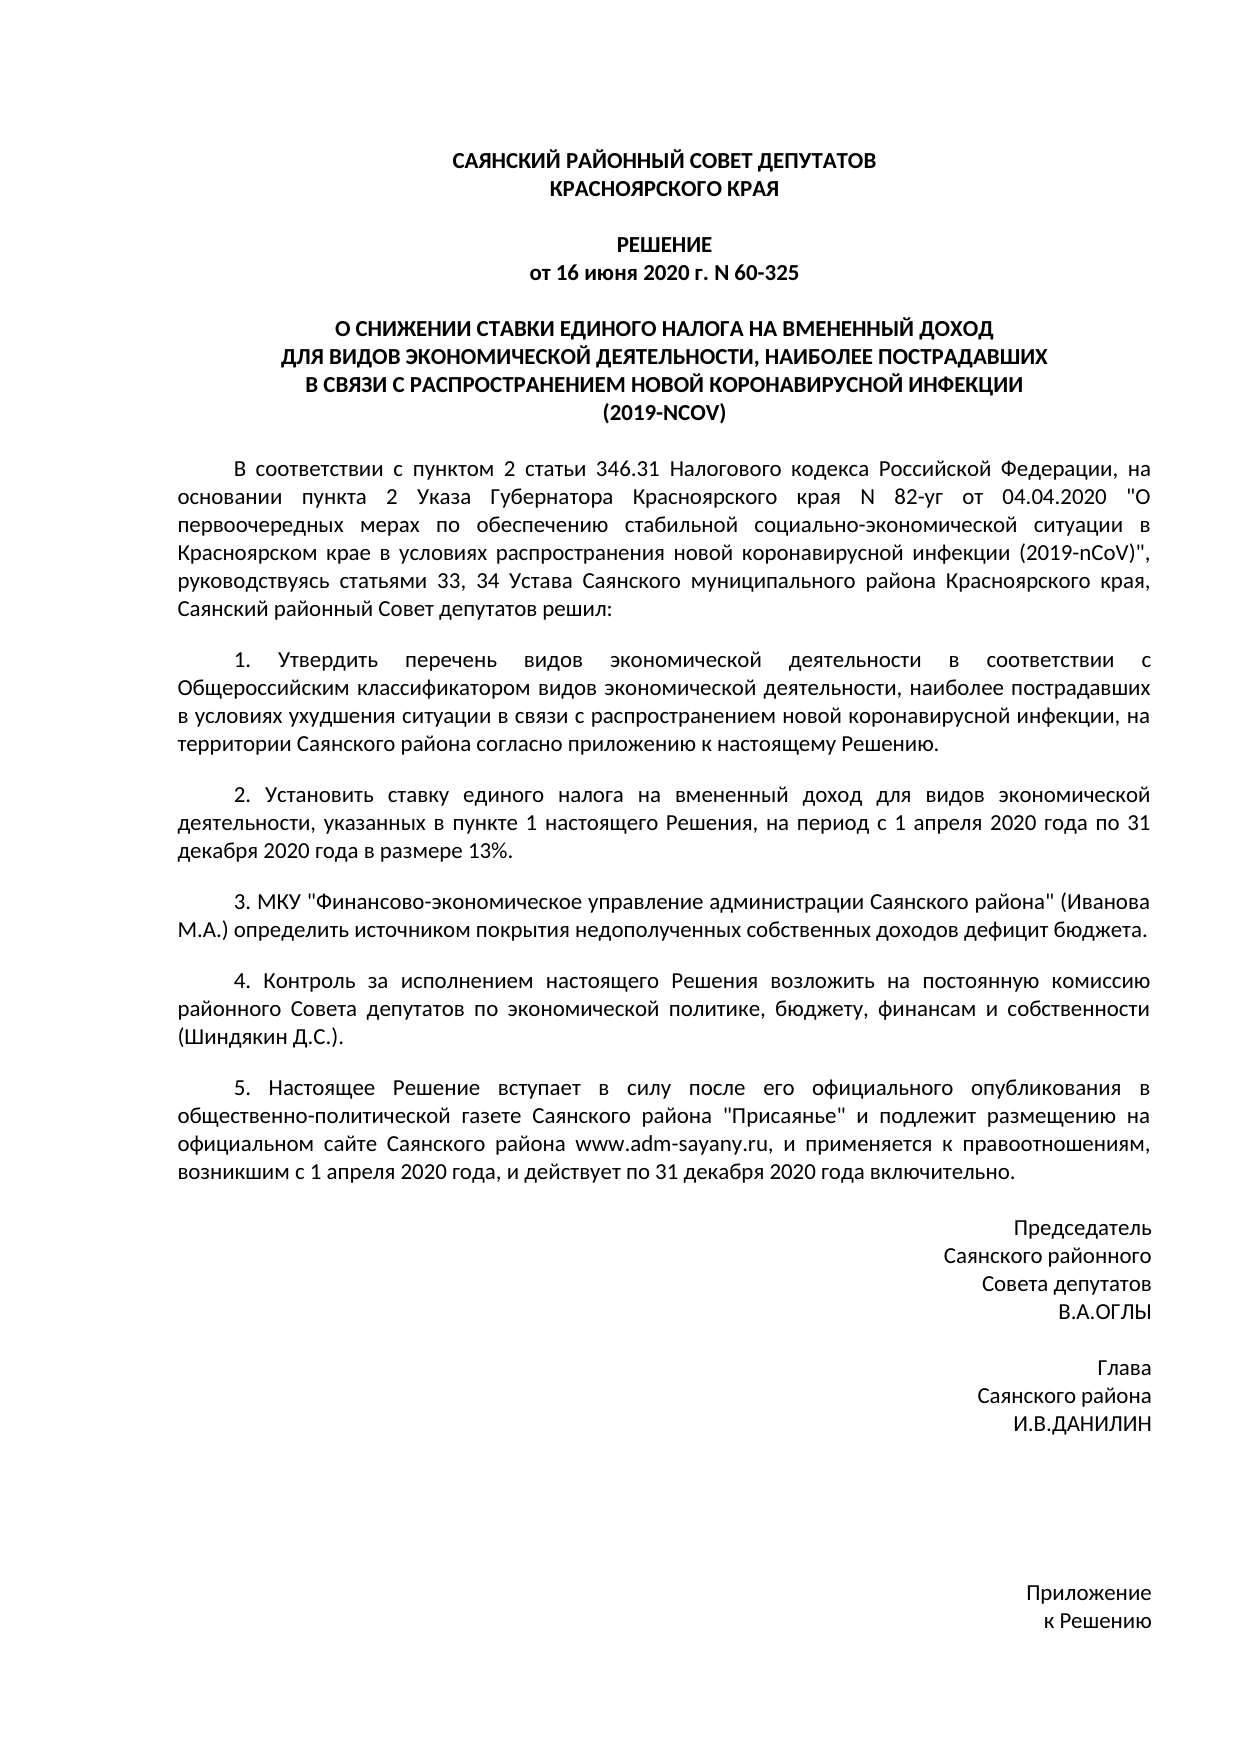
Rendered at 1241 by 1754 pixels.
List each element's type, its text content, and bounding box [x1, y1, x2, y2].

text Саянского района [177, 1382, 1152, 1409]
title О СНИЖЕНИИ СТАВКИ ЕДИНОГО НАЛОГА НА ВМЕНЕННЫЙ ДОХОД [177, 314, 1152, 342]
text 5. Настоящее Решение вступает в силу после его официального опубликования в общественно-политической газете Саянского района "Присаянье" и подлежит размещению на официальном сайте Саянского района www.adm-sayany.ru, и применяется к правоотношениям, возникшим с 1 апреля 2020 года, и действует по 31 декабря 2020 года включительно. [177, 1073, 1152, 1185]
text 2. Установить ставку единого налога на вмененный доход для видов экономической деятельности, указанных в пункте 1 настоящего Решения, на период с 1 апреля 2020 года по 31 декабря 2020 года в размере 13%. [177, 780, 1152, 864]
title РЕШЕНИЕ [177, 230, 1152, 258]
text В соответствии с пунктом 2 статьи 346.31 Налогового кодекса Российской Федерации, на основании пункта 2 Указа Губернатора Красноярского края N 82-уг от 04.04.2020 "О первоочередных мерах по обеспечению стабильной социально-экономической ситуации в Красноярском крае в условиях распространения новой коронавирусной инфекции (2019-nCoV)", руководствуясь статьями 33, 34 Устава Саянского муниципального района Красноярского края, Саянский районный Совет депутатов решил: [177, 454, 1152, 622]
title от 16 июня 2020 г. N 60-325 [177, 258, 1152, 286]
title (2019-NCOV) [177, 398, 1152, 426]
text 4. Контроль за исполнением настоящего Решения возложить на постоянную комиссию районного Совета депутатов по экономической политике, бюджету, финансам и собственности (Шиндякин Д.С.). [177, 966, 1152, 1050]
title САЯНСКИЙ РАЙОННЫЙ СОВЕТ ДЕПУТАТОВ [177, 146, 1152, 174]
text к Решению [177, 1606, 1152, 1634]
text Саянского районного [177, 1241, 1152, 1269]
text В.А.ОГЛЫ [177, 1297, 1152, 1326]
text 3. МКУ "Финансово-экономическое управление администрации Саянского района" (Иванова М.А.) определить источником покрытия недополученных собственных доходов дефицит бюджета. [177, 887, 1152, 943]
title ДЛЯ ВИДОВ ЭКОНОМИЧЕСКОЙ ДЕЯТЕЛЬНОСТИ, НАИБОЛЕЕ ПОСТРАДАВШИХ [177, 342, 1152, 370]
text 1. Утвердить перечень видов экономической деятельности в соответствии с Общероссийским классификатором видов экономической деятельности, наиболее пострадавших в условиях ухудшения ситуации в связи с распространением новой коронавирусной инфекции, на территории Саянского района согласно приложению к настоящему Решению. [177, 645, 1152, 757]
title КРАСНОЯРСКОГО КРАЯ [177, 174, 1152, 202]
text Глава [177, 1353, 1152, 1382]
title В СВЯЗИ С РАСПРОСТРАНЕНИЕМ НОВОЙ КОРОНАВИРУСНОЙ ИНФЕКЦИИ [177, 370, 1152, 398]
text Совета депутатов [177, 1269, 1152, 1297]
text Приложение [177, 1578, 1152, 1606]
text Председатель [177, 1213, 1152, 1241]
text И.В.ДАНИЛИН [177, 1409, 1152, 1438]
